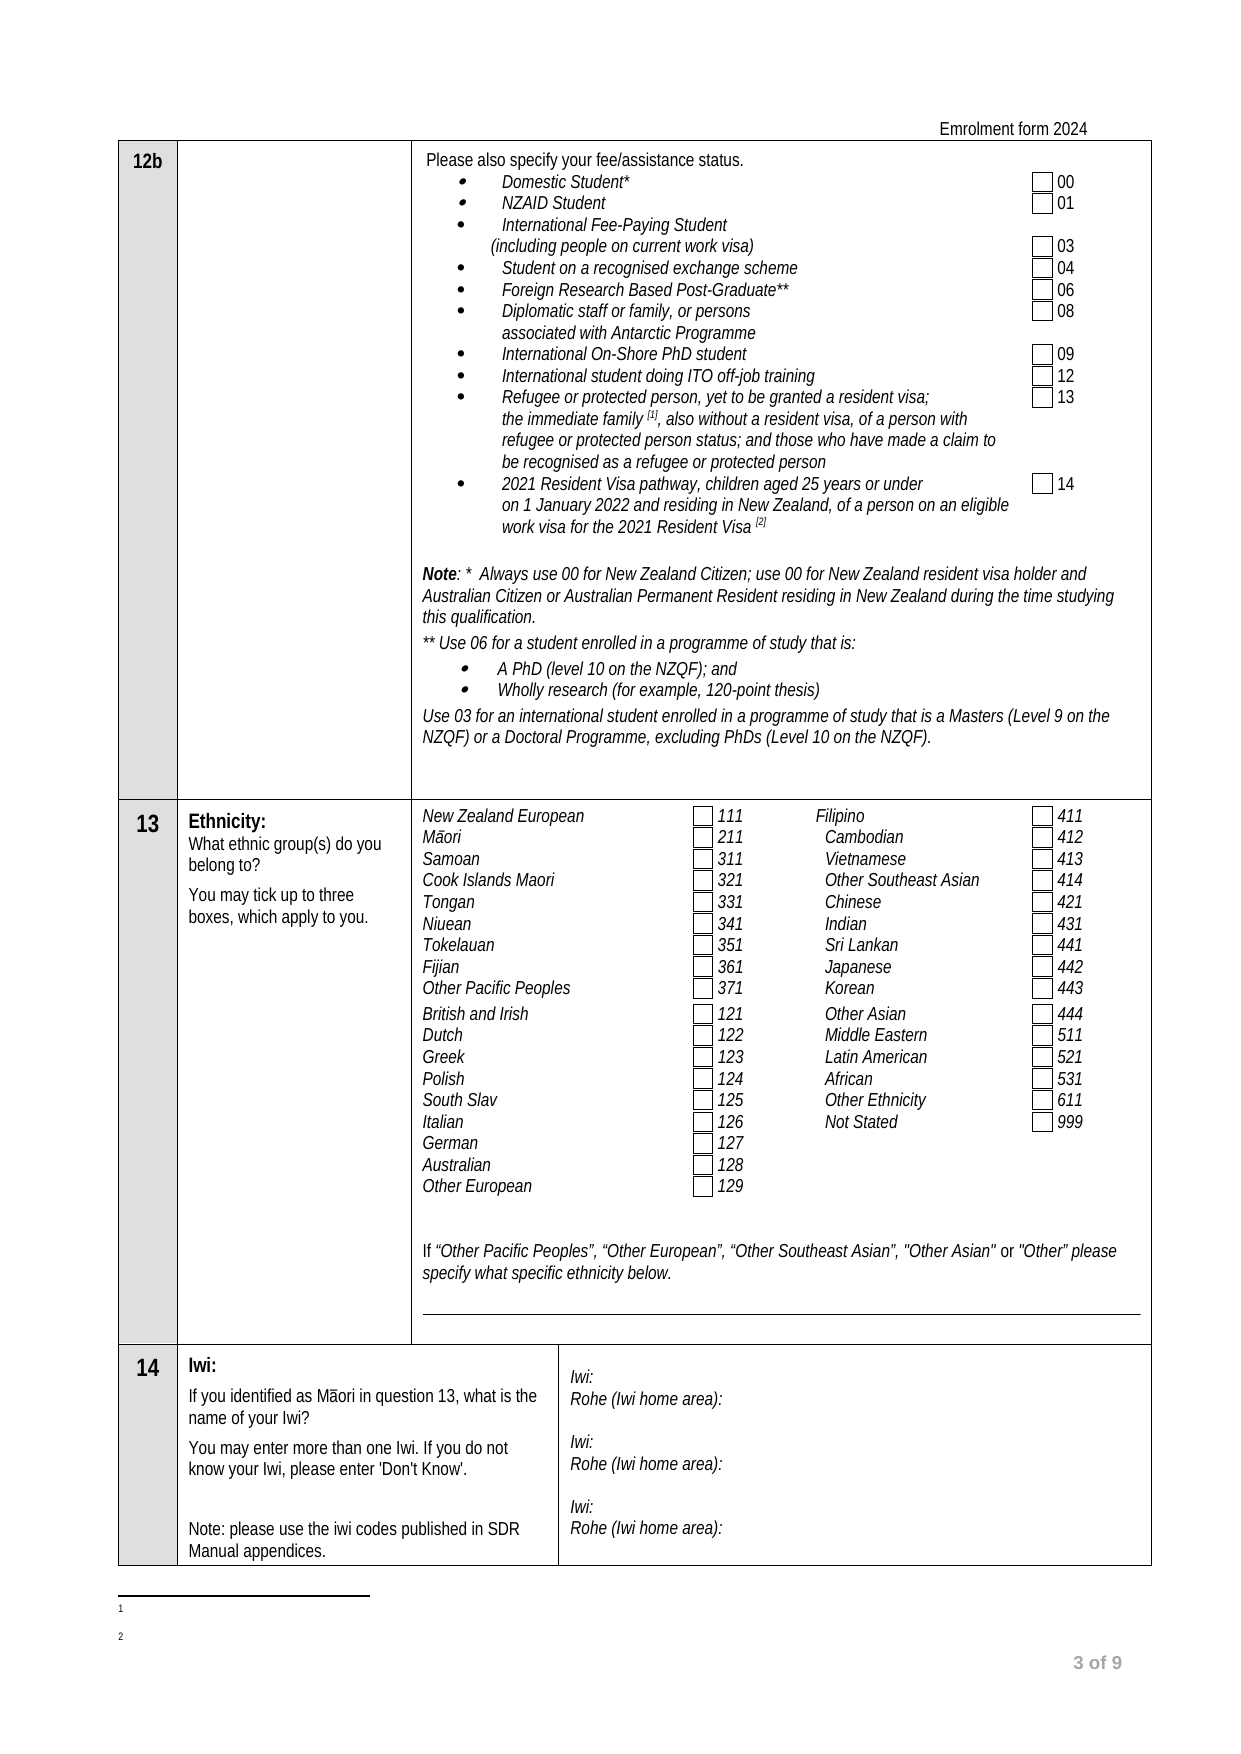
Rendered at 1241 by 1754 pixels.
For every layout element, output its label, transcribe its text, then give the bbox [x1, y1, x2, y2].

table_cell Iwi: Rohe (Iwi home area): Iwi: Rohe (Iwi home area): Iwi: Rohe (Iwi home area): [559, 1345, 1151, 1565]
table_cell 12b [119, 141, 177, 799]
table_cell 14 [119, 1345, 177, 1565]
table_cell [178, 141, 411, 799]
table_cell New Zealand European 111 Filipino 411 Māori 211 Cambodian 412 Samoan 311 Vietnamese 413 Cook Islands Maori 321 Other Southeast Asian 414 Tongan 331 Chinese 421 Niuean 341 Indian 431 Tokelauan 351 Sri Lankan 441 Fijian 361 Japanese 442 Other Pacific Peoples 371 Korean 443 British and Irish 121 Other Asian 444 Dutch 122 Middle Eastern 511 Greek 123 Latin American 521 Polish 124 African 531 South Slav 125 Other Ethnicity 611 Italian 126 Not Stated 999 German 127 Australian 128 Other European 129 If “Other Pacific Peoples”, “Other European”, “Other Southeast Asian”, "Other Asian" or "Other” please specify what specific ethnicity below. [412, 800, 1151, 1343]
table_cell 13 [119, 800, 177, 1343]
table_cell Ethnicity: What ethnic group(s) do you belong to? You may tick up to three boxes, which apply to you. [178, 800, 411, 1343]
table_cell Please also specify your fee/assistance status. Domestic Student* 00 NZAID Student 01 International Fee-Paying Student (including people on current work visa) 03 Student on a recognised exchange scheme 04 Foreign Research Based Post-Graduate** 06 Diplomatic staff or family, or persons 08 associated with Antarctic Programme International On-Shore PhD student 09 International student doing ITO off-job training 12 Refugee or protected person, yet to be granted a resident visa; 13 the immediate family [], also without a resident visa, of a person with refugee or protected person status; and those who have made a claim to be recognised as a refugee or protected person 2021 Resident Visa pathway, children aged 25 years or under 14 on 1 January 2022 and residing in New Zealand, of a person on an eligible work visa for the 2021 Resident Visa [] Note: * Always use 00 for New Zealand Citizen; use 00 for New Zealand resident visa holder and Australian Citizen or Australian Permanent Resident residing in New Zealand during the time studying this qualification. ** Use 06 for a student enrolled in a programme of study that is: A PhD (level 10 on the NZQF); and Wholly research (for example, 120-point thesis) Use 03 for an international student enrolled in a programme of study that is a Masters (Level 9 on the NZQF) or a Doctoral Programme, excluding PhDs (Level 10 on the NZQF). [412, 141, 1151, 799]
table_cell Iwi: If you identified as Māori in question 13, what is the name of your Iwi? You may enter more than one Iwi. If you do not know your Iwi, please enter 'Don't Know'. Note: please use the iwi codes published in SDR Manual appendices. [178, 1345, 558, 1565]
